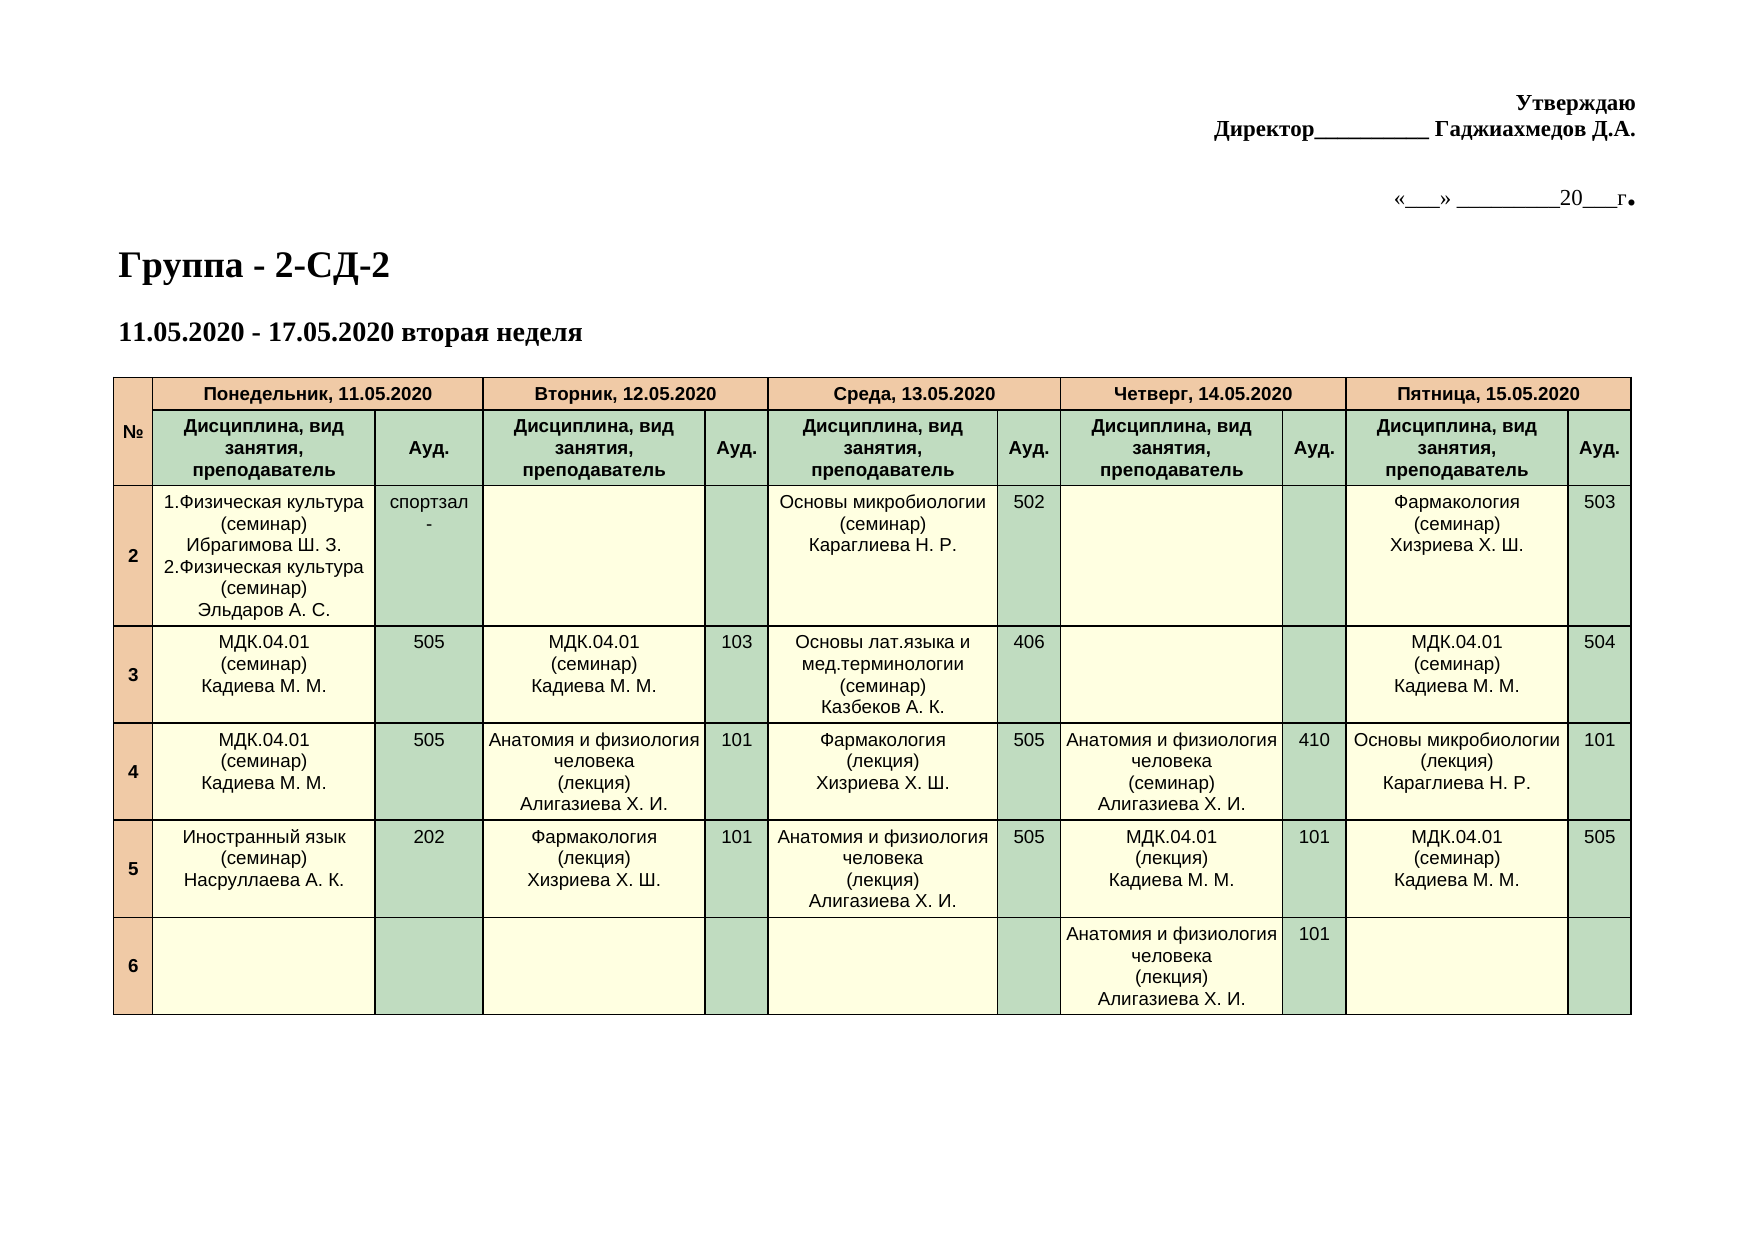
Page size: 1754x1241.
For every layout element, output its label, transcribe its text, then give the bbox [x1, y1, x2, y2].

table_cell 503 [1569, 486, 1630, 625]
table_cell Фармакология (лекция) Хизриева Х. Ш. [769, 724, 997, 819]
table_cell Ауд. [376, 411, 482, 485]
table_cell 3 [114, 627, 152, 722]
table_cell 406 [998, 627, 1060, 722]
table_cell 202 [376, 821, 482, 917]
table_cell Иностранный язык (семинар) Насруллаева А. К. [153, 821, 374, 917]
table_cell [376, 918, 482, 1014]
table_cell [706, 918, 767, 1014]
table_cell Основы микробиологии (лекция) Караглиева Н. Р. [1347, 724, 1567, 819]
table_cell [1061, 627, 1282, 722]
table_cell МДК.04.01 (семинар) Кадиева М. М. [1347, 627, 1567, 722]
table_cell спортзал - [376, 486, 482, 625]
text Директор__________ Гаджиахмедов Д.А. [118, 115, 1636, 141]
table_cell Дисциплина, вид занятия, преподаватель [484, 411, 704, 485]
table_cell Ауд. [1569, 411, 1630, 485]
table_cell [998, 918, 1060, 1014]
table_header № [114, 378, 152, 485]
table_cell Дисциплина, вид занятия, преподаватель [1061, 411, 1282, 485]
table_cell МДК.04.01 (семинар) Кадиева М. М. [153, 627, 374, 722]
table_cell [1283, 627, 1345, 722]
table_header Четверг, 14.05.2020 [1061, 378, 1345, 409]
table_cell Ауд. [1283, 411, 1345, 485]
table_cell [1347, 918, 1567, 1014]
table_cell Анатомия и физиология человека (лекция) Алигазиева Х. И. [1061, 918, 1282, 1014]
table_cell [769, 918, 997, 1014]
table_cell Дисциплина, вид занятия, преподаватель [1347, 411, 1567, 485]
table_cell 505 [1569, 821, 1630, 917]
table_cell 101 [1283, 918, 1345, 1014]
table_cell 502 [998, 486, 1060, 625]
table_cell [1061, 486, 1282, 625]
table_cell 1.Физическая культура (семинар) Ибрагимова Ш. З. 2.Физическая культура (семинар) Эльдаров А. С. [153, 486, 374, 625]
table_cell 505 [998, 821, 1060, 917]
table_cell 505 [376, 724, 482, 819]
text Утверждаю [118, 88, 1636, 115]
table_cell МДК.04.01 (лекция) Кадиева М. М. [1061, 821, 1282, 917]
table_cell [484, 918, 704, 1014]
table_cell Анатомия и физиология человека (лекция) Алигазиева Х. И. [769, 821, 997, 917]
table_header Вторник, 12.05.2020 [484, 378, 767, 409]
table_cell Дисциплина, вид занятия, преподаватель [153, 411, 374, 485]
table_cell Дисциплина, вид занятия, преподаватель [769, 411, 997, 485]
table_header Среда, 13.05.2020 [769, 378, 1060, 409]
table_cell [1283, 486, 1345, 625]
table_cell Ауд. [998, 411, 1060, 485]
table_header Пятница, 15.05.2020 [1347, 378, 1630, 409]
table_cell 101 [706, 821, 767, 917]
table_cell 101 [706, 724, 767, 819]
table_cell 6 [114, 918, 152, 1014]
table_cell Ауд. [706, 411, 767, 485]
subtitle 11.05.2020 - 17.05.2020 вторая неделя [118, 315, 1636, 347]
table_header Понедельник, 11.05.2020 [153, 378, 482, 409]
table_cell Основы лат.языка и мед.терминологии (семинар) Казбеков А. К. [769, 627, 997, 722]
subtitle «___» _________20___г. [118, 170, 1636, 213]
table_cell МДК.04.01 (семинар) Кадиева М. М. [1347, 821, 1567, 917]
table_cell 504 [1569, 627, 1630, 722]
table_cell 4 [114, 724, 152, 819]
table_cell 505 [998, 724, 1060, 819]
table_cell 101 [1569, 724, 1630, 819]
table_cell 5 [114, 821, 152, 917]
table_cell Анатомия и физиология человека (семинар) Алигазиева Х. И. [1061, 724, 1282, 819]
table_cell [153, 918, 374, 1014]
table_cell Фармакология (семинар) Хизриева Х. Ш. [1347, 486, 1567, 625]
table_cell Фармакология (лекция) Хизриева Х. Ш. [484, 821, 704, 917]
table_cell [1569, 918, 1630, 1014]
table_cell [484, 486, 704, 625]
table_cell 410 [1283, 724, 1345, 819]
table_cell 101 [1283, 821, 1345, 917]
table_cell [706, 486, 767, 625]
table_cell 2 [114, 486, 152, 625]
table_cell 505 [376, 627, 482, 722]
table_cell МДК.04.01 (семинар) Кадиева М. М. [484, 627, 704, 722]
table_cell МДК.04.01 (семинар) Кадиева М. М. [153, 724, 374, 819]
table_cell Анатомия и физиология человека (лекция) Алигазиева Х. И. [484, 724, 704, 819]
table_cell 103 [706, 627, 767, 722]
table_cell Основы микробиологии (семинар) Караглиева Н. Р. [769, 486, 997, 625]
subtitle Группа - 2-СД-2 [118, 243, 1636, 286]
